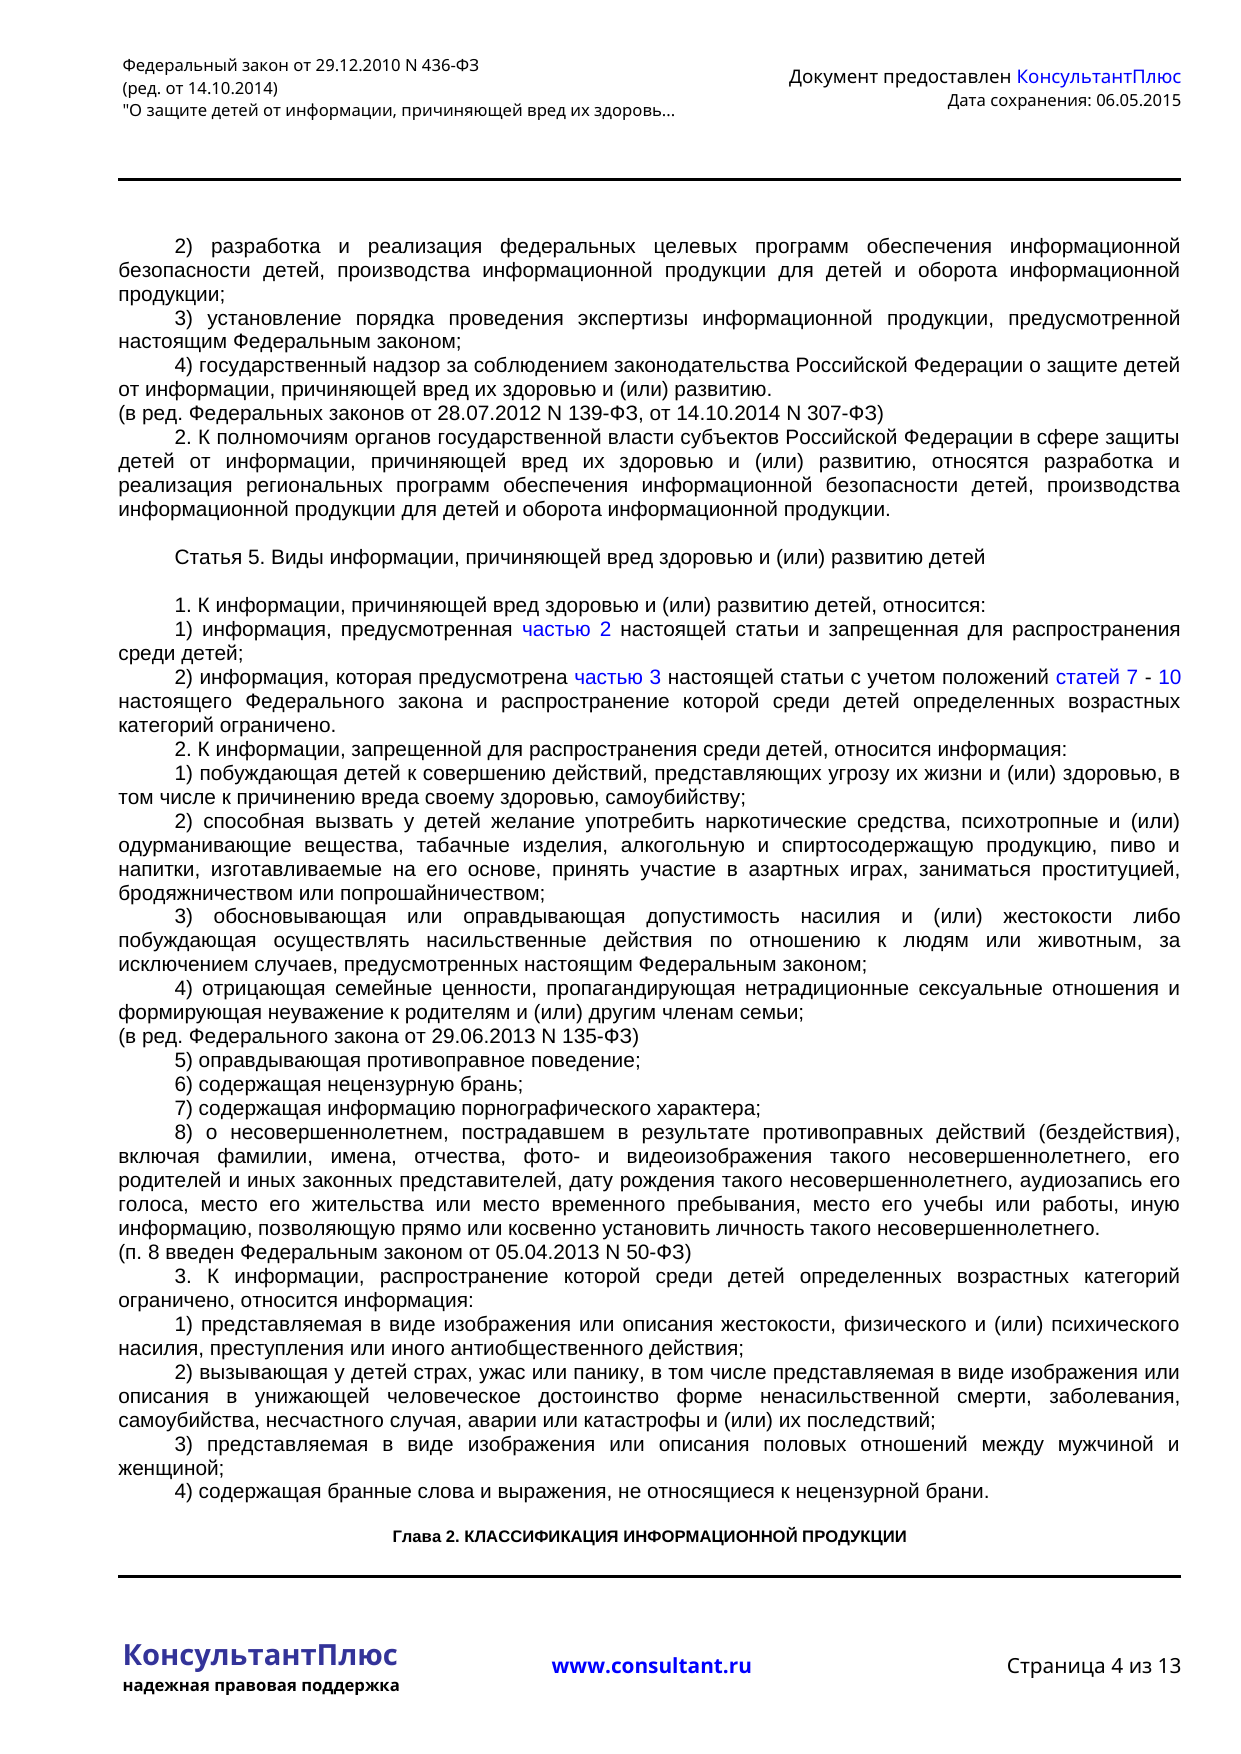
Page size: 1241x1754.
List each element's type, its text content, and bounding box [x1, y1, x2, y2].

text 2. К информации, запрещенной для распространения среди детей, относится информация: [118, 737, 1181, 761]
text 3) представляемая в виде изображения или описания половых отношений между мужчиной и женщиной; [118, 1431, 1181, 1479]
text 8) о несовершеннолетнем, пострадавшем в результате противоправных действий (бездействия), включая фамилии, имена, отчества, фото- и видеоизображения такого несовершеннолетнего, его родителей и иных законных представителей, дату рождения такого несовершеннолетнего, аудиозапись его голоса, место его жительства или место временного пребывания, место его учебы или работы, иную информацию, позволяющую прямо или косвенно установить личность такого несовершеннолетнего. [118, 1120, 1181, 1240]
text 2. К полномочиям органов государственной власти субъектов Российской Федерации в сфере защиты детей от информации, причиняющей вред их здоровью и (или) развитию, относятся разработка и реализация региональных программ обеспечения информационной безопасности детей, производства информационной продукции для детей и оборота информационной продукции. [118, 425, 1181, 521]
text 3) установление порядка проведения экспертизы информационной продукции, предусмотренной настоящим Федеральным законом; [118, 305, 1181, 353]
text 1) побуждающая детей к совершению действий, представляющих угрозу их жизни и (или) здоровью, в том числе к причинению вреда своему здоровью, самоубийству; [118, 761, 1181, 808]
text 1) представляемая в виде изображения или описания жестокости, физического и (или) психического насилия, преступления или иного антиобщественного действия; [118, 1312, 1181, 1359]
text 1. К информации, причиняющей вред здоровью и (или) развитию детей, относится: [118, 593, 1181, 617]
text 3. К информации, распространение которой среди детей определенных возрастных категорий ограничено, относится информация: [118, 1264, 1181, 1312]
text (в ред. Федерального закона от 29.06.2013 N 135-ФЗ) [118, 1024, 1181, 1048]
text Статья 5. Виды информации, причиняющей вред здоровью и (или) развитию детей [118, 545, 1181, 569]
text 2) способная вызвать у детей желание употребить наркотические средства, психотропные и (или) одурманивающие вещества, табачные изделия, алкогольную и спиртосодержащую продукцию, пиво и напитки, изготавливаемые на его основе, принять участие в азартных играх, заниматься проституцией, бродяжничеством или попрошайничеством; [118, 808, 1181, 904]
text 4) содержащая бранные слова и выражения, не относящиеся к нецензурной брани. [118, 1479, 1181, 1503]
text 1) информация, предусмотренная частью 2 настоящей статьи и запрещенная для распространения среди детей; [118, 617, 1181, 665]
text Глава 2. КЛАССИФИКАЦИЯ ИНФОРМАЦИОННОЙ ПРОДУКЦИИ [118, 1527, 1181, 1546]
text 6) содержащая нецензурную брань; [118, 1072, 1181, 1096]
text (в ред. Федеральных законов от 28.07.2012 N 139-ФЗ, от 14.10.2014 N 307-ФЗ) [118, 401, 1181, 425]
text 2) информация, которая предусмотрена частью 3 настоящей статьи с учетом положений статей 7 - 10 настоящего Федерального закона и распространение которой среди детей определенных возрастных категорий ограничено. [118, 665, 1181, 737]
text 2) вызывающая у детей страх, ужас или панику, в том числе представляемая в виде изображения или описания в унижающей человеческое достоинство форме ненасильственной смерти, заболевания, самоубийства, несчастного случая, аварии или катастрофы и (или) их последствий; [118, 1359, 1181, 1431]
text 5) оправдывающая противоправное поведение; [118, 1048, 1181, 1072]
text 3) обосновывающая или оправдывающая допустимость насилия и (или) жестокости либо побуждающая осуществлять насильственные действия по отношению к людям или животным, за исключением случаев, предусмотренных настоящим Федеральным законом; [118, 904, 1181, 976]
text 2) разработка и реализация федеральных целевых программ обеспечения информационной безопасности детей, производства информационной продукции для детей и оборота информационной продукции; [118, 233, 1181, 305]
text 4) государственный надзор за соблюдением законодательства Российской Федерации о защите детей от информации, причиняющей вред их здоровью и (или) развитию. [118, 353, 1181, 401]
text 7) содержащая информацию порнографического характера; [118, 1096, 1181, 1120]
text (п. 8 введен Федеральным законом от 05.04.2013 N 50-ФЗ) [118, 1240, 1181, 1264]
text 4) отрицающая семейные ценности, пропагандирующая нетрадиционные сексуальные отношения и формирующая неуважение к родителям и (или) другим членам семьи; [118, 976, 1181, 1024]
